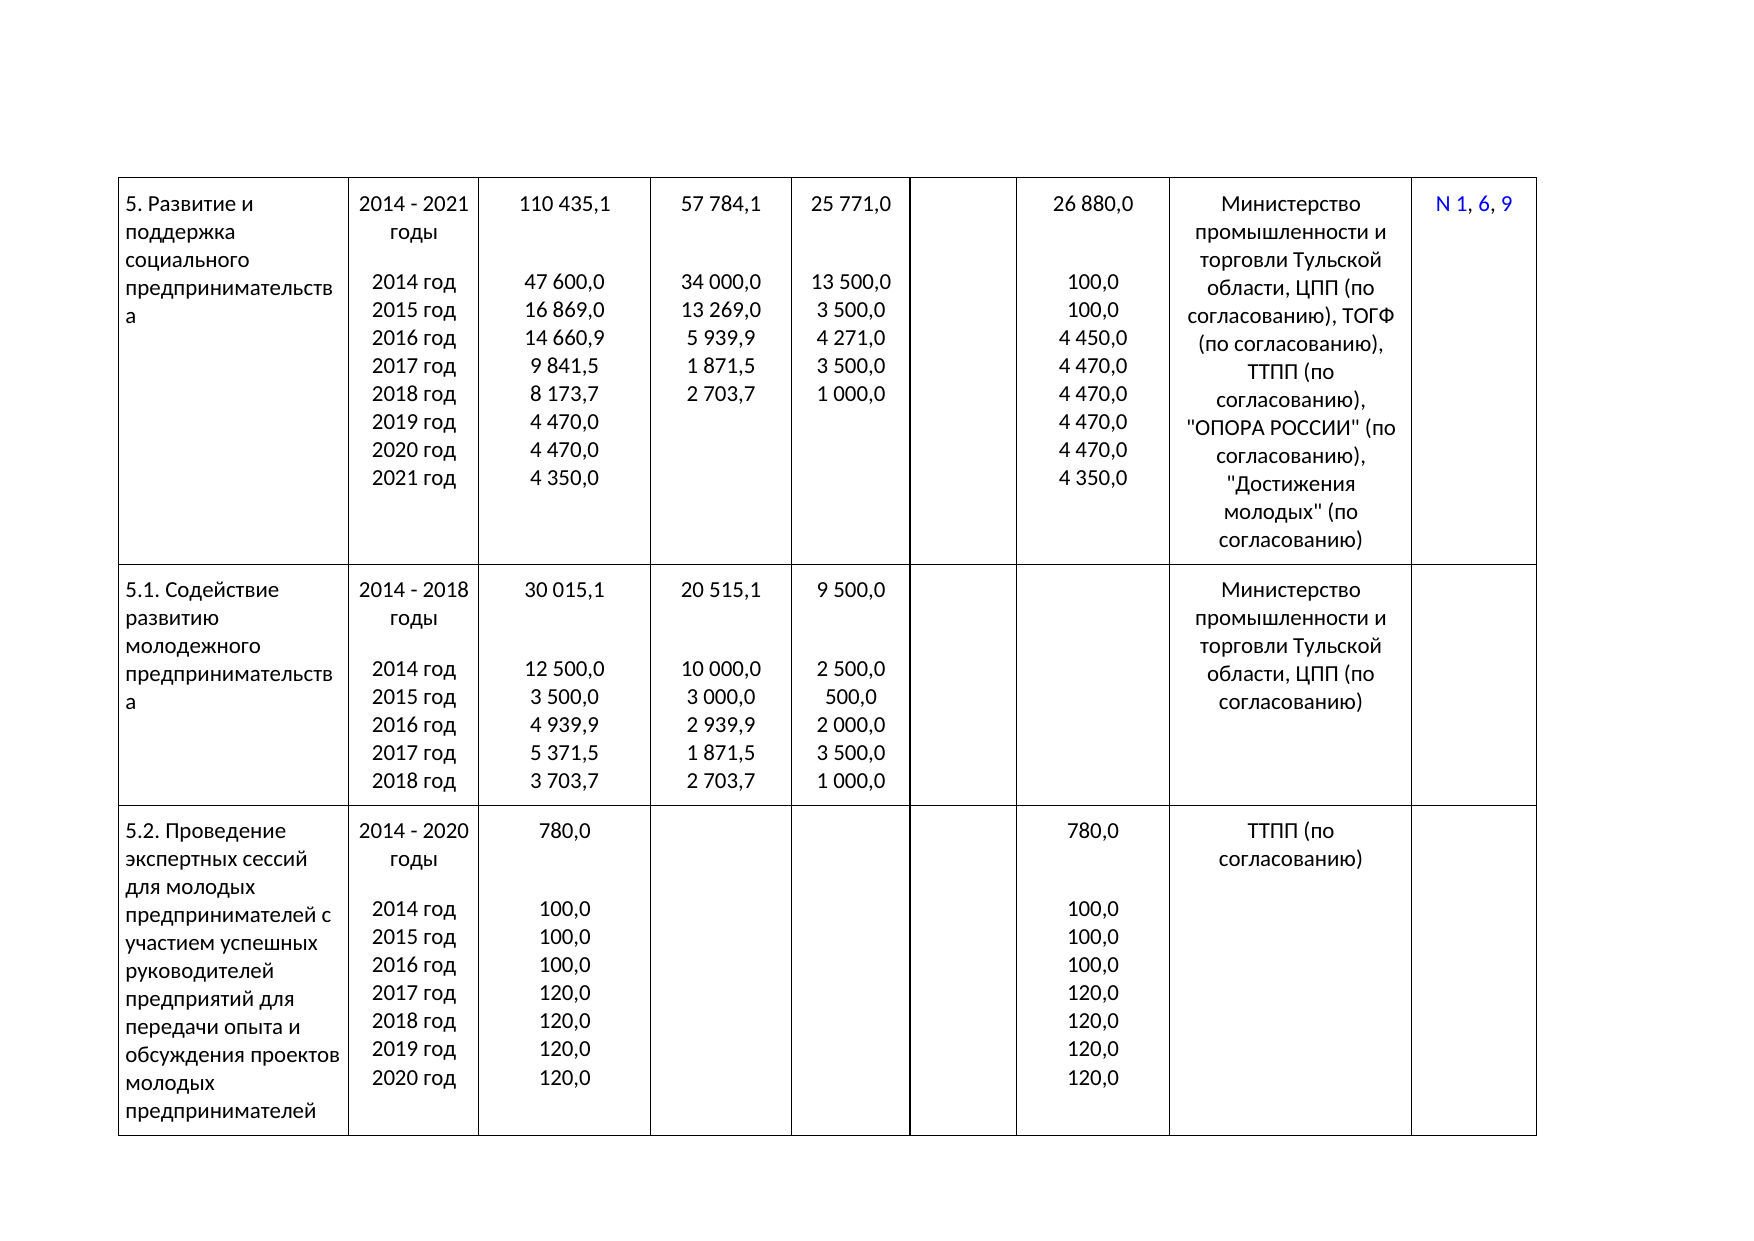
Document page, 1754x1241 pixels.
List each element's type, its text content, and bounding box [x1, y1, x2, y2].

table_cell 2 500,0 500,0 2 000,0 3 500,0 1 000,0 [792, 642, 909, 804]
table_cell 34 000,0 13 269,0 5 939,9 1 871,5 2 703,7 [651, 256, 791, 564]
table_cell 2014 - 2021 годы [349, 178, 478, 256]
table_cell 13 500,0 3 500,0 4 271,0 3 500,0 1 000,0 [792, 256, 909, 564]
table_cell [911, 256, 1016, 564]
table_cell 5.2. Проведение экспертных сессий для молодых предпринимателей с участием успешных руководителей предприятий для передачи опыта и обсуждения проектов молодых предпринимателей [119, 806, 348, 1135]
table_cell 100,0 100,0 4 450,0 4 470,0 4 470,0 4 470,0 4 470,0 4 350,0 [1017, 256, 1169, 564]
table_cell 30 015,1 [479, 565, 650, 642]
table_cell [911, 178, 1016, 256]
table_cell [911, 883, 1016, 1135]
table_cell 12 500,0 3 500,0 4 939,9 5 371,5 3 703,7 [479, 642, 650, 804]
table_cell 780,0 [479, 806, 650, 883]
table_cell 25 771,0 [792, 178, 909, 256]
table_cell 2014 год 2015 год 2016 год 2017 год 2018 год [349, 642, 478, 804]
table_cell 2014 - 2018 годы [349, 565, 478, 642]
table_cell N 1, 6, 9 [1412, 178, 1536, 564]
table_cell 100,0 100,0 100,0 120,0 120,0 120,0 120,0 [1017, 883, 1169, 1135]
table_cell 780,0 [1017, 806, 1169, 883]
table_cell [792, 883, 909, 1135]
table_cell 2014 год 2015 год 2016 год 2017 год 2018 год 2019 год 2020 год 2021 год [349, 256, 478, 564]
table_cell 2014 - 2020 годы [349, 806, 478, 883]
table_cell [651, 806, 791, 883]
table_cell 20 515,1 [651, 565, 791, 642]
table_cell 26 880,0 [1017, 178, 1169, 256]
table_cell [1412, 806, 1536, 1135]
table_cell 10 000,0 3 000,0 2 939,9 1 871,5 2 703,7 [651, 642, 791, 804]
table_cell [651, 883, 791, 1135]
table_cell 5.1. Содействие развитию молодежного предпринимательства [119, 565, 348, 804]
table_cell [911, 806, 1016, 883]
table_cell 2014 год 2015 год 2016 год 2017 год 2018 год 2019 год 2020 год [349, 883, 478, 1135]
table_cell 9 500,0 [792, 565, 909, 642]
table_cell Министерство промышленности и торговли Тульской области, ЦПП (по согласованию), ТОГФ (по согласованию), ТТПП (по согласованию), "ОПОРА РОССИИ" (по согласованию), "Достижения молодых" (по согласованию) [1170, 178, 1411, 564]
table_cell [1412, 565, 1536, 804]
table_cell [1017, 565, 1169, 804]
table_cell ТТПП (по согласованию) [1170, 806, 1411, 1135]
table_cell 47 600,0 16 869,0 14 660,9 9 841,5 8 173,7 4 470,0 4 470,0 4 350,0 [479, 256, 650, 564]
table_cell Министерство промышленности и торговли Тульской области, ЦПП (по согласованию) [1170, 565, 1411, 804]
table_cell 5. Развитие и поддержка социального предпринимательства [119, 178, 348, 564]
table_cell [792, 806, 909, 883]
table_cell 57 784,1 [651, 178, 791, 256]
table_cell 100,0 100,0 100,0 120,0 120,0 120,0 120,0 [479, 883, 650, 1135]
table_cell 110 435,1 [479, 178, 650, 256]
table_cell [911, 565, 1016, 804]
